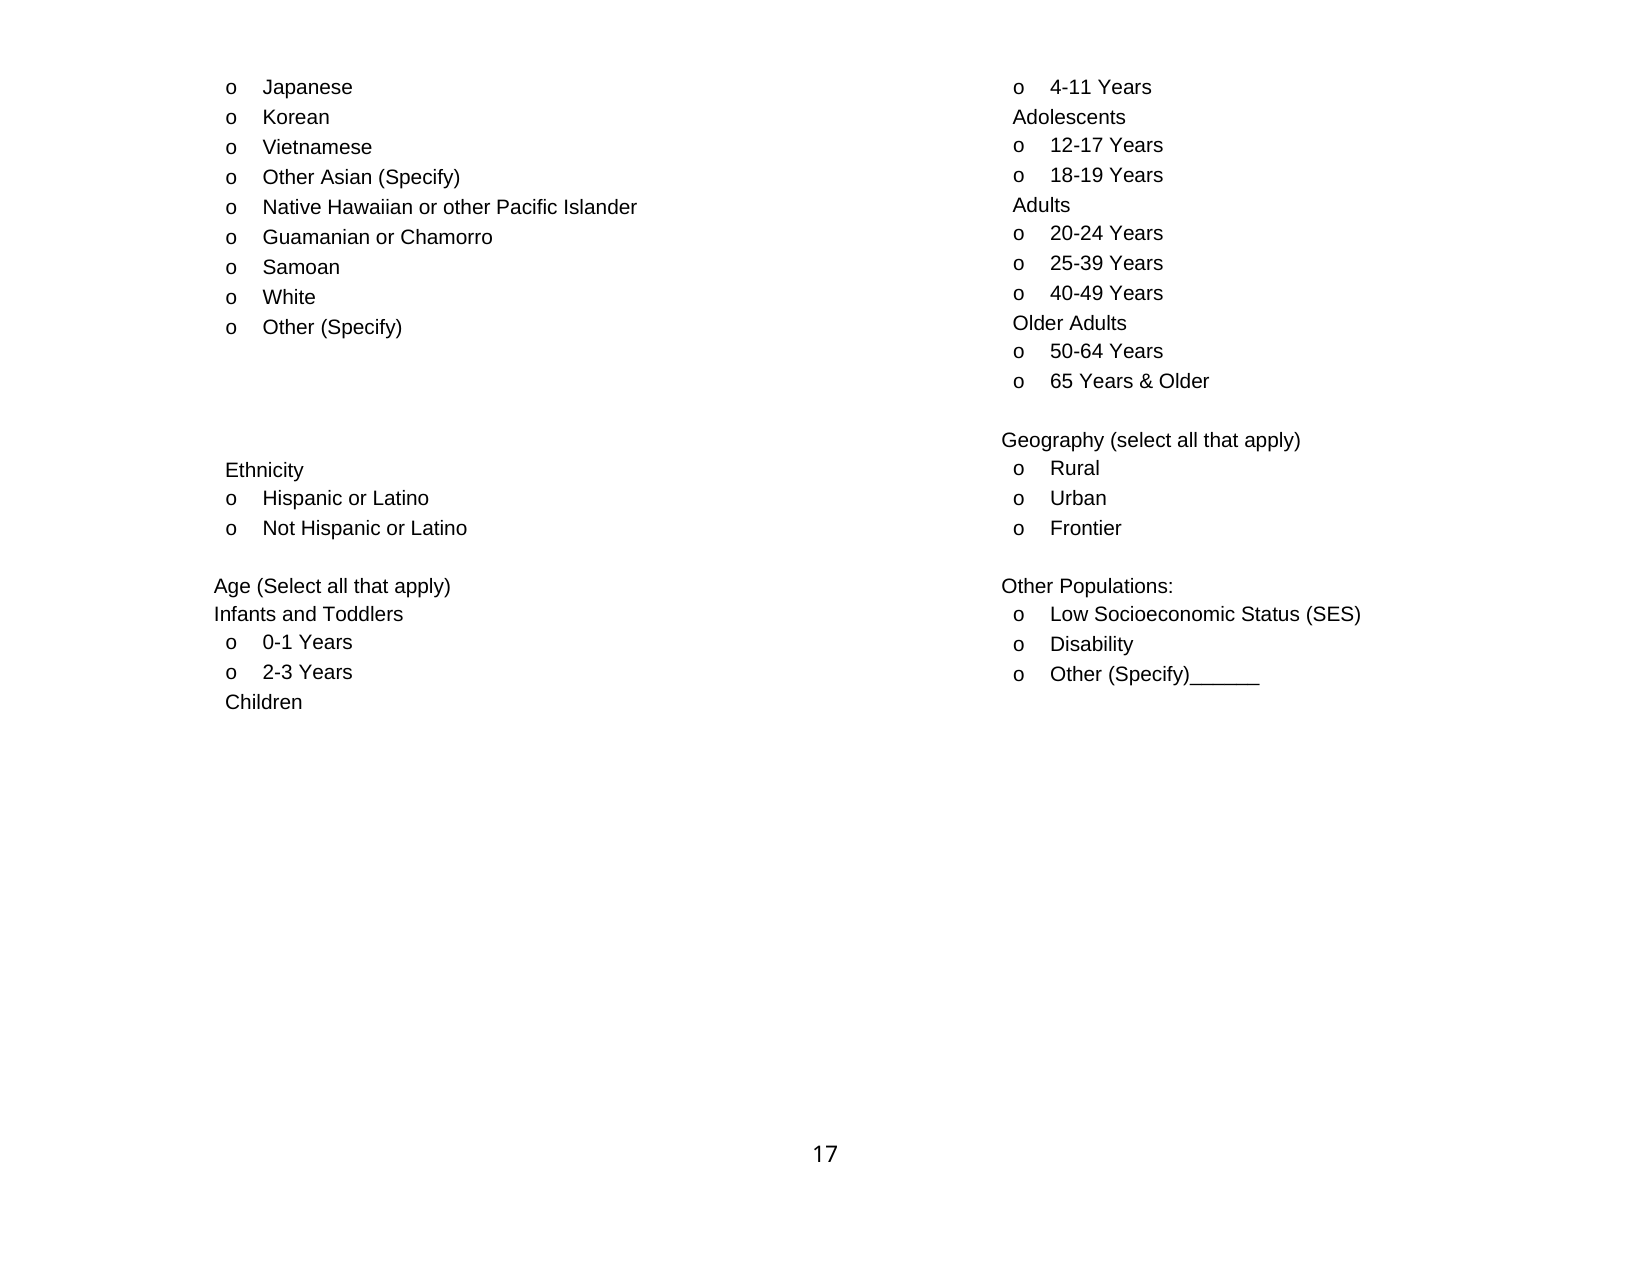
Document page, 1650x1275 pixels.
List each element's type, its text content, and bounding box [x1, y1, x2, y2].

list 40-49 Years [1012, 281, 1575, 307]
text Age (Select all that apply) [214, 574, 787, 598]
list Vietnamese [225, 135, 787, 161]
text Adolescents [1012, 105, 1575, 129]
list Other (Specify) [225, 315, 787, 341]
list Japanese [225, 75, 787, 101]
list Other Asian (Specify) [225, 165, 787, 191]
text Infants and Toddlers [214, 602, 787, 626]
list 50-64 Years [1012, 339, 1575, 365]
text Children [225, 690, 787, 714]
list Samoan [225, 255, 787, 281]
list Urban [1012, 486, 1575, 511]
list 20-24 Years [1012, 221, 1575, 247]
list 0-1 Years [225, 630, 787, 656]
text Geography (select all that apply) [1001, 427, 1575, 451]
text Adults [1012, 193, 1575, 217]
list 65 Years & Older [1012, 369, 1575, 395]
text Other Populations: [1001, 574, 1575, 598]
list Native Hawaiian or other Pacific Islander [225, 195, 787, 221]
list Not Hispanic or Latino [225, 516, 787, 541]
list Other (Specify)______ [1012, 662, 1575, 688]
list 18-19 Years [1012, 163, 1575, 189]
list 2-3 Years [225, 660, 787, 686]
list Hispanic or Latino [225, 486, 787, 511]
list Korean [225, 105, 787, 131]
list 25-39 Years [1012, 251, 1575, 277]
text Ethnicity [225, 457, 787, 481]
list White [225, 285, 787, 311]
list Frontier [1012, 516, 1575, 541]
list 4-11 Years [1012, 75, 1575, 101]
list Rural [1012, 456, 1575, 481]
list Low Socioeconomic Status (SES) [1012, 602, 1575, 628]
list Disability [1012, 632, 1575, 658]
text Older Adults [1012, 311, 1575, 335]
list Guamanian or Chamorro [225, 225, 787, 251]
list 12-17 Years [1012, 133, 1575, 159]
